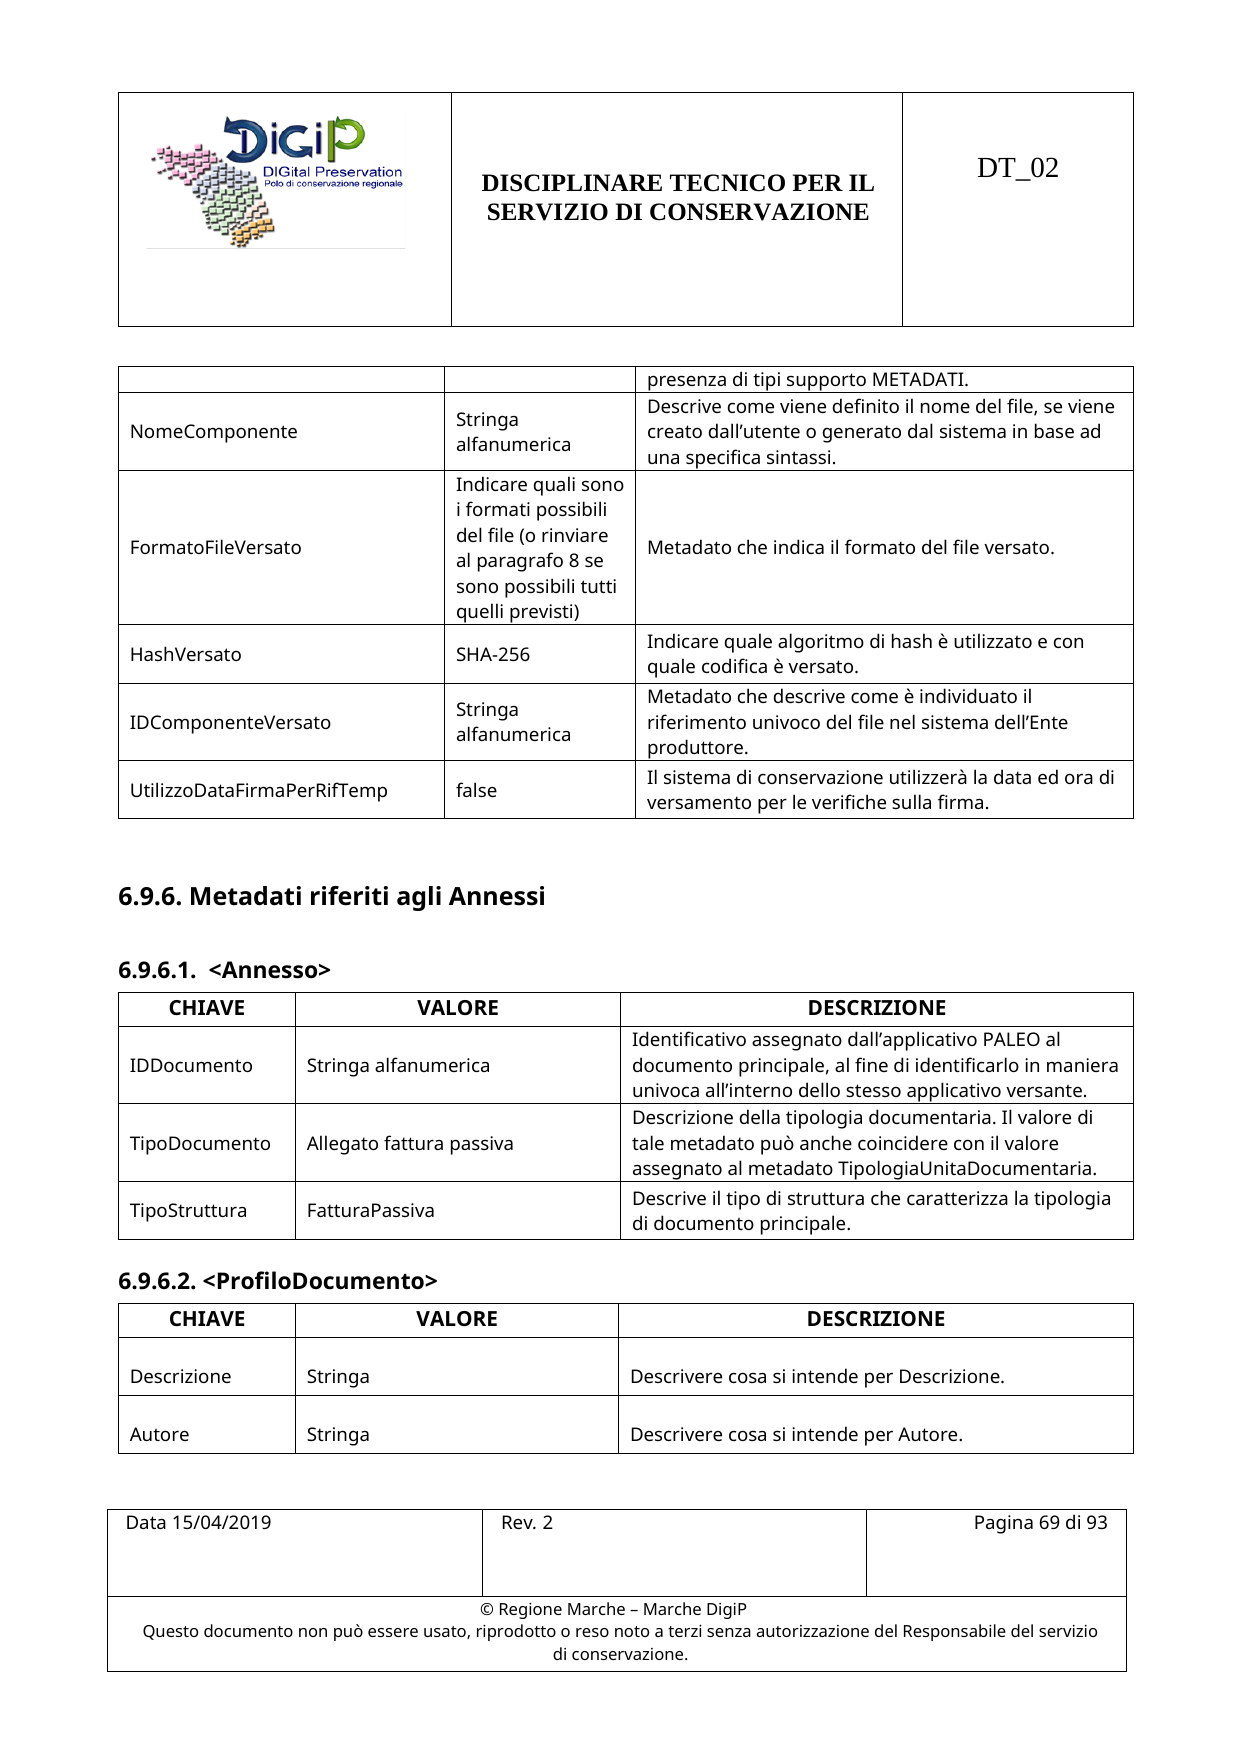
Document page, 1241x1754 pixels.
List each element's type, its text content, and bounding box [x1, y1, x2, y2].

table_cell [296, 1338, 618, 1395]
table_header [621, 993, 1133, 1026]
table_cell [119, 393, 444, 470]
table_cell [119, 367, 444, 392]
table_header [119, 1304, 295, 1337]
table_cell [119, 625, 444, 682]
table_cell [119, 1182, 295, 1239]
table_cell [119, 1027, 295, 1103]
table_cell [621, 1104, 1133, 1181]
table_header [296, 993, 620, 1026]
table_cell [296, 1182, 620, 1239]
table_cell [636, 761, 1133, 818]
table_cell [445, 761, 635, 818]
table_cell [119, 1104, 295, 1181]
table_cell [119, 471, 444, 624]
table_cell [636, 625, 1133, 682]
subtitle 6.9.6. Metadati riferiti agli Annessi [118, 878, 1122, 912]
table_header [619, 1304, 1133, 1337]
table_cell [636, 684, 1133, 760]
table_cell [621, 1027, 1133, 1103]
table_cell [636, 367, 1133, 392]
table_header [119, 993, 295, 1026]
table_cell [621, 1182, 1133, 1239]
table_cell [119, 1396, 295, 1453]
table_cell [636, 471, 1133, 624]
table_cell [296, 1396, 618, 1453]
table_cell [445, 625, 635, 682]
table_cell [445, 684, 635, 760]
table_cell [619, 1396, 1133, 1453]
subtitle 6.9.6.2. <ProfiloDocumento> [118, 1265, 1122, 1297]
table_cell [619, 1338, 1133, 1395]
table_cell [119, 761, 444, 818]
picture [146, 112, 406, 249]
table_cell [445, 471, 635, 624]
subtitle 6.9.6.1. <Annesso> [118, 954, 1122, 986]
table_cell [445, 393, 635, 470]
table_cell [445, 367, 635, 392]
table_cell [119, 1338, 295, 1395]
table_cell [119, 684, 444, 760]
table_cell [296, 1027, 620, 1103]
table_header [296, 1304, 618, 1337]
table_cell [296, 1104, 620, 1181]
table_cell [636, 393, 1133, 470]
